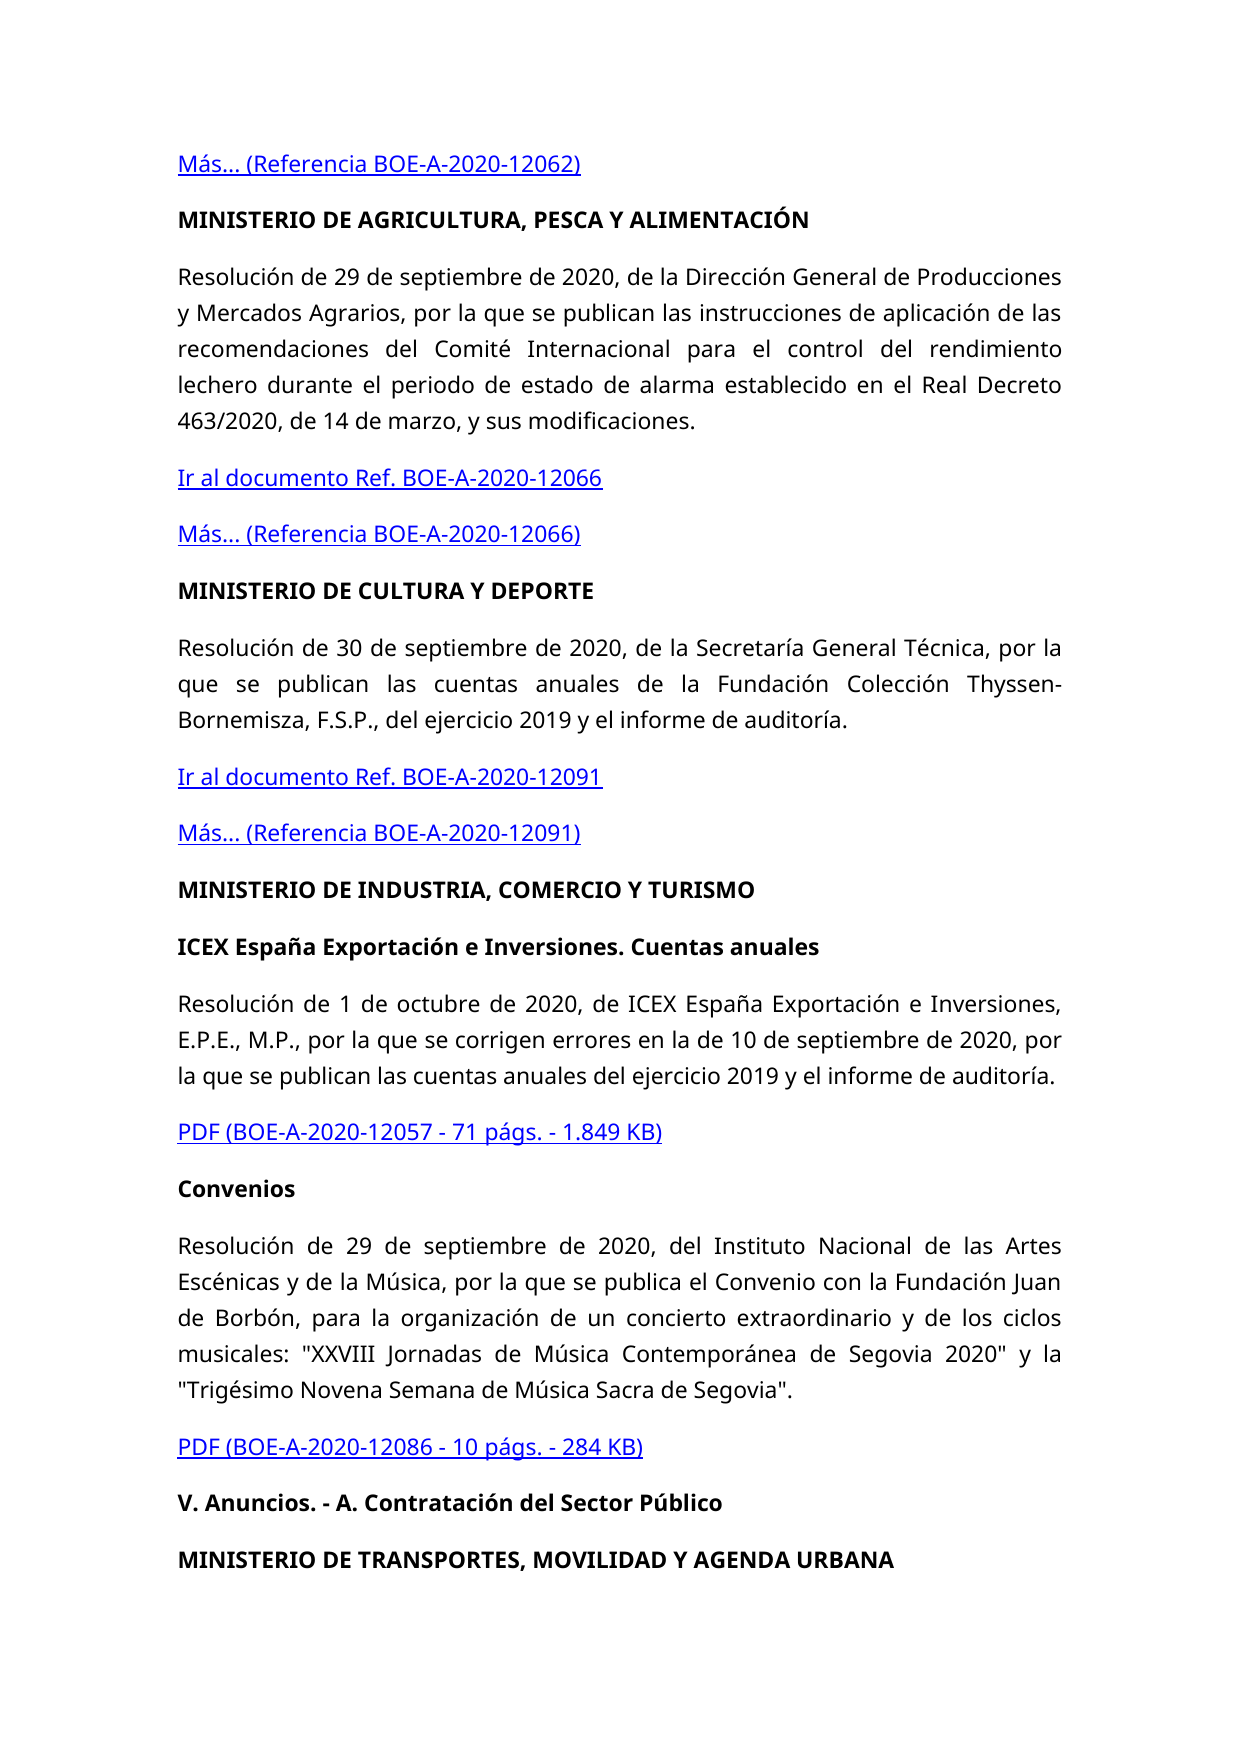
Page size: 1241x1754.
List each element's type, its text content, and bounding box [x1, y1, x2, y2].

text PDF (BOE-A-2020-12086 - 10 págs. - 284 KB) [177, 1430, 1063, 1462]
text MINISTERIO DE AGRICULTURA, PESCA Y ALIMENTACIÓN [177, 204, 1063, 236]
text MINISTERIO DE INDUSTRIA, COMERCIO Y TURISMO [177, 874, 1063, 905]
text ICEX España Exportación e Inversiones. Cuentas anuales [177, 931, 1063, 962]
text Ir al documento Ref. BOE-A-2020-12091 [177, 761, 1063, 792]
text Resolución de 1 de octubre de 2020, de ICEX España Exportación e Inversiones, E.P.E., M.P., por la que se corrigen errores en la de 10 de septiembre de 2020, por la que se publican las cuentas anuales del ejercicio 2019 y el informe de auditoría. [177, 988, 1063, 1091]
text Convenios [177, 1173, 1063, 1204]
text MINISTERIO DE TRANSPORTES, MOVILIDAD Y AGENDA URBANA [177, 1544, 1063, 1575]
text Más... (Referencia BOE-A-2020-12062) [177, 148, 1063, 179]
text PDF (BOE-A-2020-12057 - 71 págs. - 1.849 KB) [177, 1116, 1063, 1148]
text Más... (Referencia BOE-A-2020-12066) [177, 518, 1063, 550]
text Ir al documento Ref. BOE-A-2020-12066 [177, 462, 1063, 493]
text V. Anuncios. - A. Contratación del Sector Público [177, 1487, 1063, 1518]
text Más... (Referencia BOE-A-2020-12091) [177, 817, 1063, 849]
text Resolución de 30 de septiembre de 2020, de la Secretaría General Técnica, por la que se publican las cuentas anuales de la Fundación Colección Thyssen-Bornemisza, F.S.P., del ejercicio 2019 y el informe de auditoría. [177, 632, 1063, 735]
text Resolución de 29 de septiembre de 2020, del Instituto Nacional de las Artes Escénicas y de la Música, por la que se publica el Convenio con la Fundación Juan de Borbón, para la organización de un concierto extraordinario y de los ciclos musicales: "XXVIII Jornadas de Música Contemporánea de Segovia 2020" y la "Trigésimo Novena Semana de Música Sacra de Segovia". [177, 1230, 1063, 1405]
text Resolución de 29 de septiembre de 2020, de la Dirección General de Producciones y Mercados Agrarios, por la que se publican las instrucciones de aplicación de las recomendaciones del Comité Internacional para el control del rendimiento lechero durante el periodo de estado de alarma establecido en el Real Decreto 463/2020, de 14 de marzo, y sus modificaciones. [177, 261, 1063, 436]
text MINISTERIO DE CULTURA Y DEPORTE [177, 575, 1063, 606]
